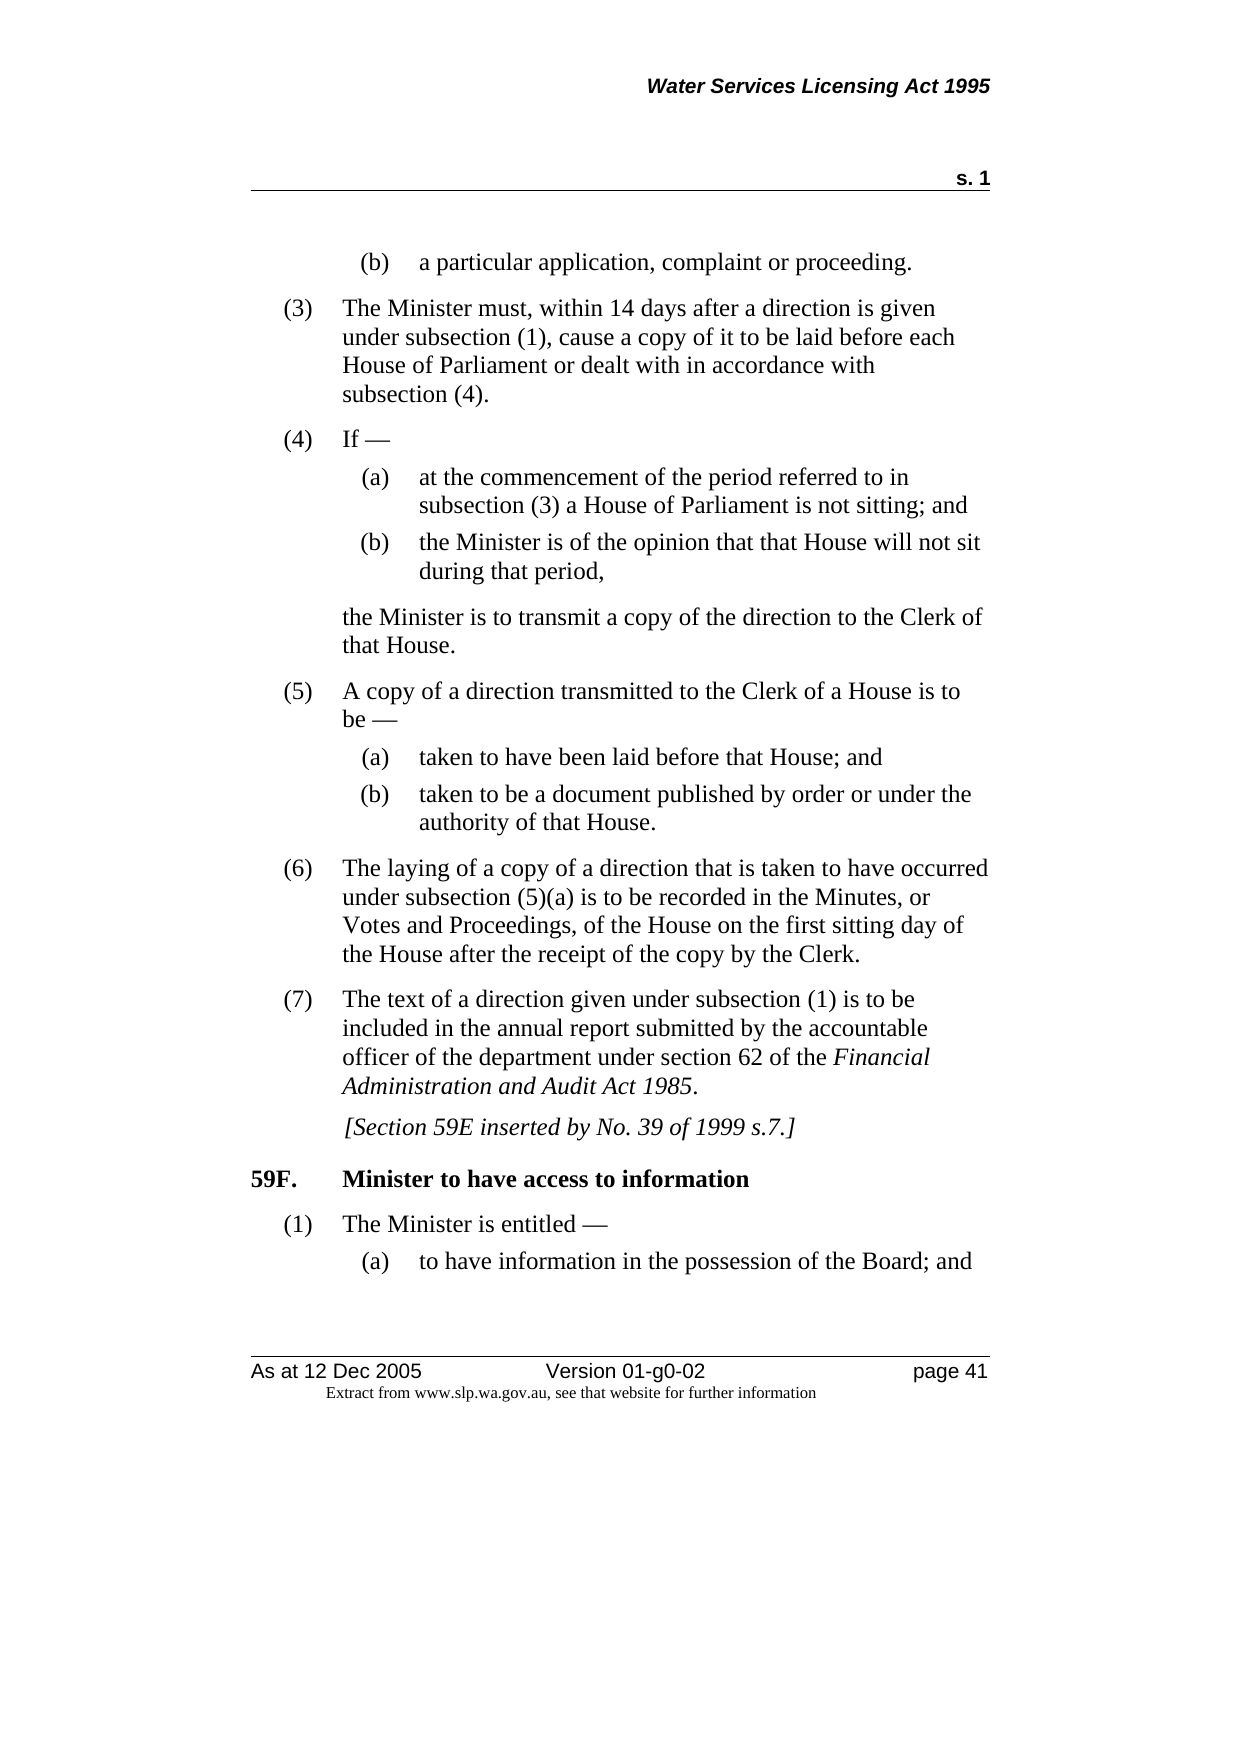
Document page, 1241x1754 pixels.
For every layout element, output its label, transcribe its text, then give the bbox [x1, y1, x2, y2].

text (1) The Minister is entitled — [251, 1209, 990, 1238]
text (6) The laying of a copy of a direction that is taken to have occurred under subsection (5)(a) is to be recorded in the Minutes, or Votes and Proceedings, of the House on the first sitting day of the House after the receipt of the copy by the Clerk. [251, 853, 990, 968]
text (b) a particular application, complaint or proceeding. [251, 247, 990, 276]
text (4) If — [251, 424, 990, 453]
text (b) the Minister is of the opinion that that House will not sit during that period, [251, 527, 990, 585]
text (7) The text of a direction given under subsection (1) is to be included in the annual report submitted by the accountable officer of the department under section 62 of the Financial Administration and Audit Act 1985. [251, 984, 990, 1099]
text (5) A copy of a direction transmitted to the Clerk of a House is to be — [251, 676, 990, 733]
text (a) taken to have been laid before that House; and [251, 742, 990, 770]
text [Section 59E inserted by No. 39 of 1999 s.7.] [251, 1112, 990, 1141]
subtitle 59F. Minister to have access to information [251, 1164, 990, 1192]
text (b) taken to be a document published by order or under the authority of that House. [251, 779, 990, 836]
text (a) to have information in the possession of the Board; and [251, 1246, 990, 1275]
text (a) at the commencement of the period referred to in subsection (3) a House of Parliament is not sitting; and [251, 462, 990, 519]
text (3) The Minister must, within 14 days after a direction is given under subsection (1), cause a copy of it to be laid before each House of Parliament or dealt with in accordance with subsection (4). [251, 293, 990, 408]
text the Minister is to transmit a copy of the direction to the Clerk of that House. [251, 602, 990, 659]
